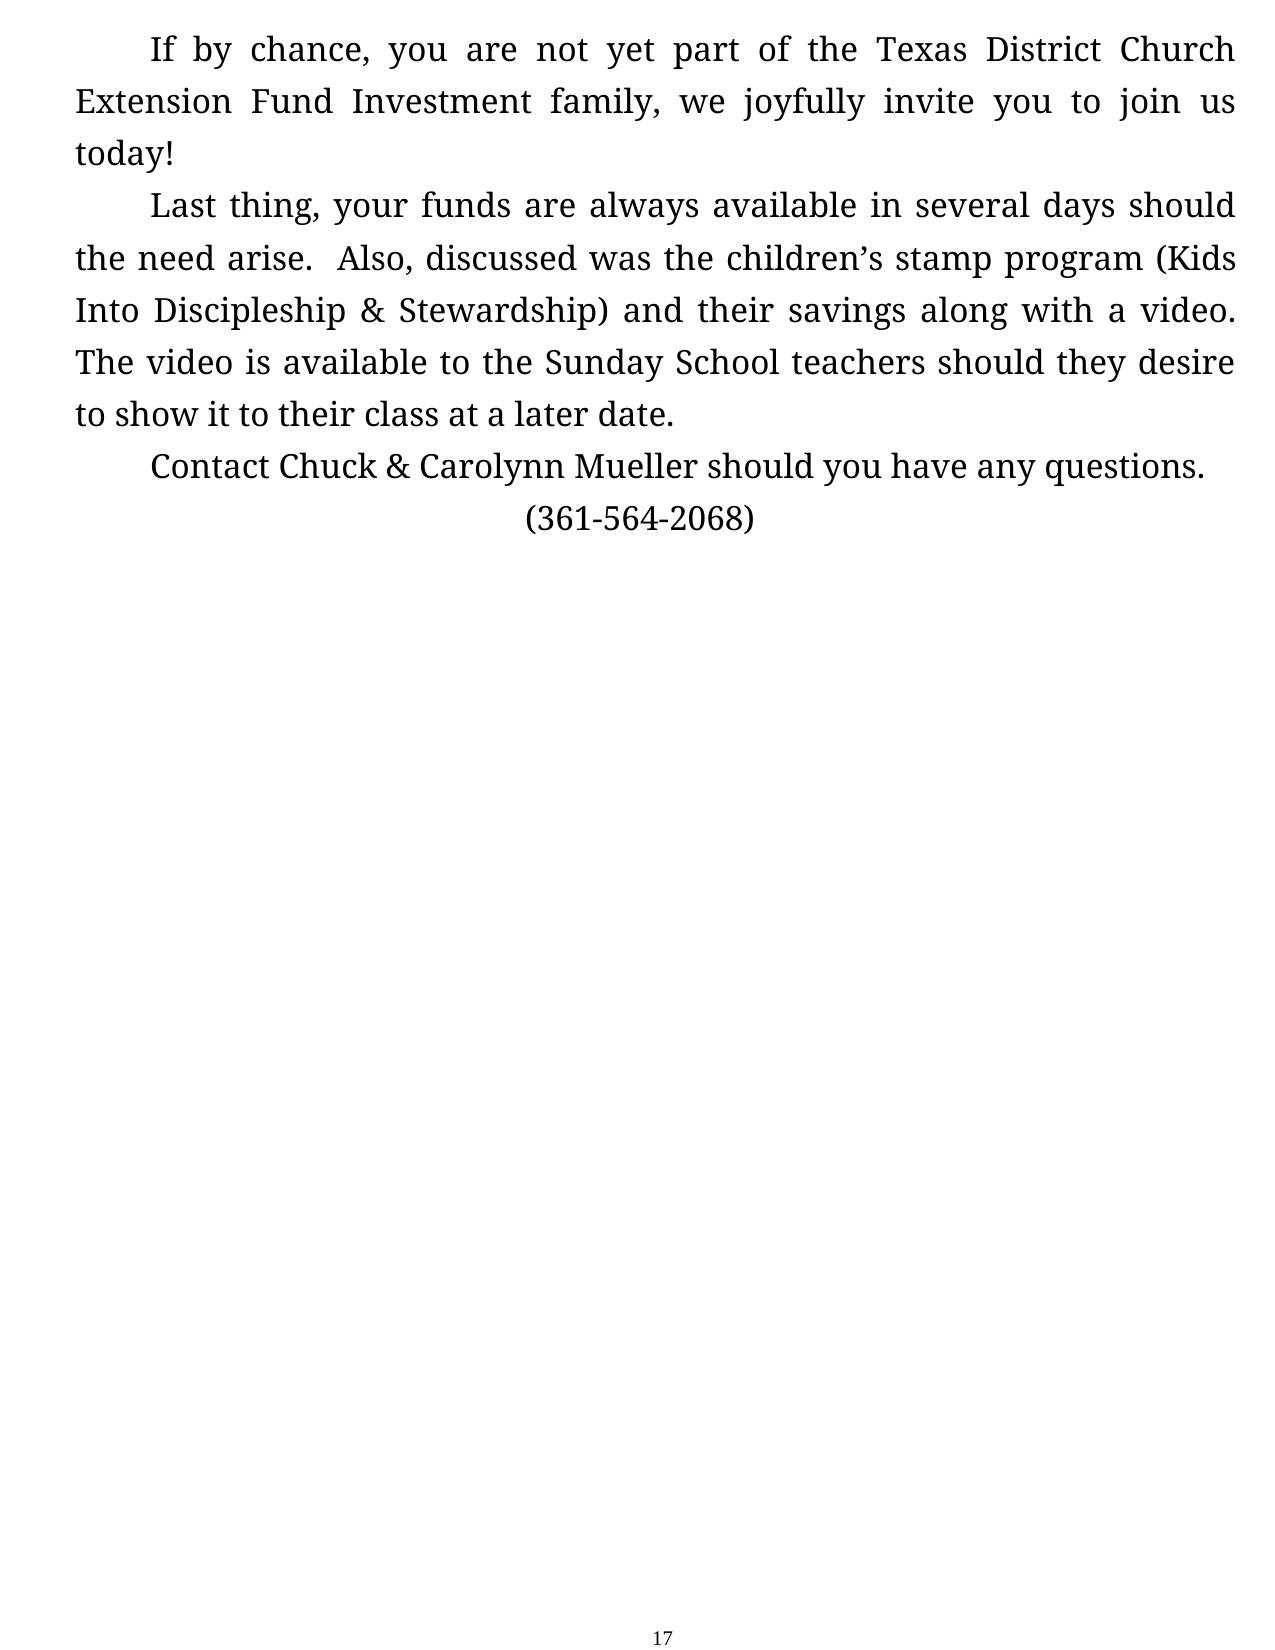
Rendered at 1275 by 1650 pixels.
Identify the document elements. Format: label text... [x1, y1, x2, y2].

text Contact Chuck & Carolynn Mueller should you have any questions. [75, 443, 1237, 488]
text Last thing, your funds are always available in several days should the need arise. Also, discussed was the children’s stamp program (Kids Into Discipleship & Stewardship) and their savings along with a video. The video is available to the Sunday School teachers should they desire to show it to their class at a later date. [75, 182, 1237, 436]
text (361-564-2068) [450, 495, 1237, 541]
text If by chance, you are not yet part of the Texas District Church Extension Fund Investment family, we joyfully invite you to join us today! [75, 26, 1237, 175]
